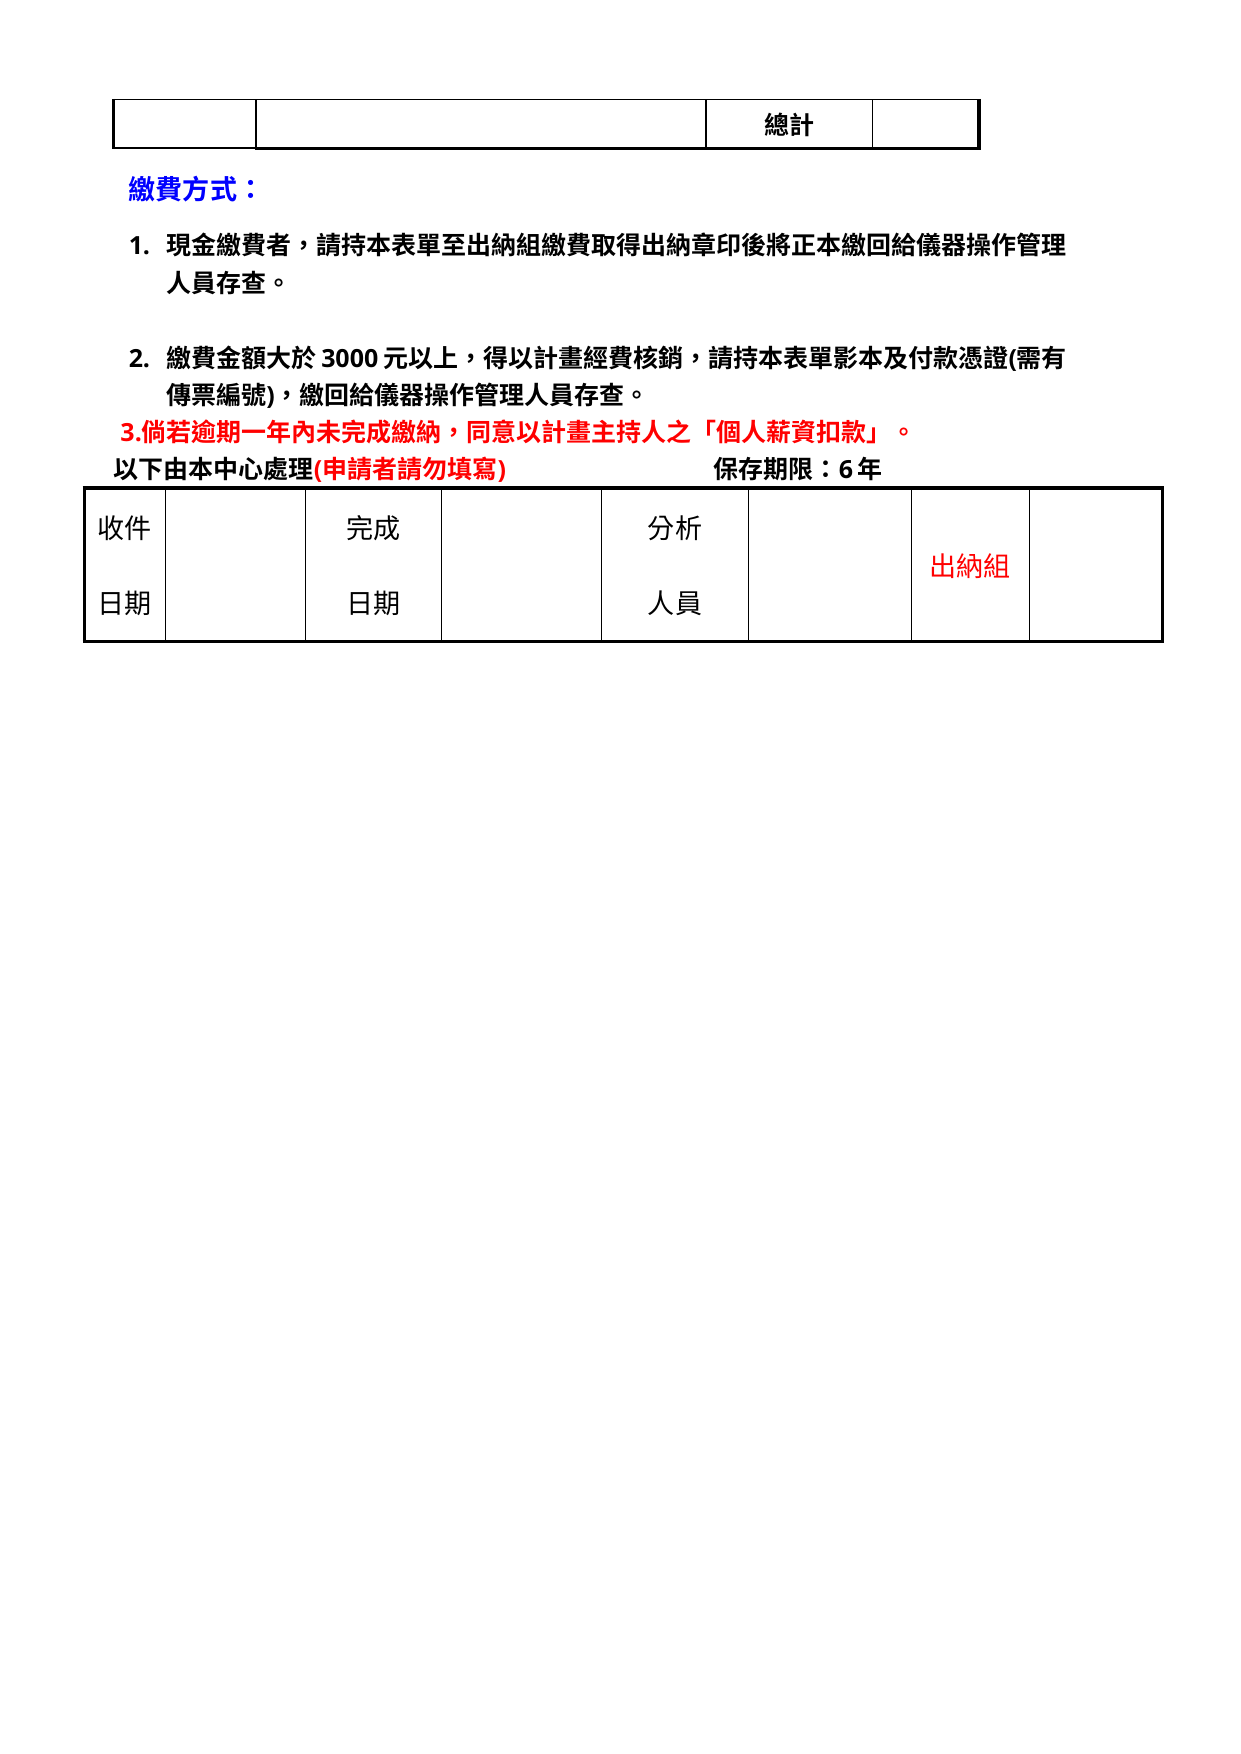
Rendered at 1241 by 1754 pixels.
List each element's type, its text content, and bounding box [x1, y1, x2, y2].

list 繳費金額大於3000元以上，得以計畫經費核銷，請持本表單影本及付款憑證(需有傳票編號)，繳回給儀器操作管理人員存查。 [128, 338, 1078, 413]
table_header [749, 490, 911, 639]
table_header 完成 日期 [306, 490, 441, 639]
table_header 收件日期 [86, 490, 165, 639]
text 3.倘若逾期一年內未完成繳納，同意以計畫主持人之「個人薪資扣款」。 [114, 413, 1053, 449]
table_cell [873, 100, 977, 147]
list 現金繳費者，請持本表單至出納組繳費取得出納章印後將正本繳回給儀器操作管理人員存查。 [128, 225, 1078, 300]
text 以下由本中心處理(申請者請勿填寫) 保存期限：6年 [114, 449, 1147, 486]
text 繳費方式： [128, 150, 1078, 225]
table_header [166, 490, 305, 639]
table_header [1030, 490, 1161, 639]
table_header 分析 人員 [602, 490, 748, 639]
table_header [442, 490, 601, 639]
table_header 出納組 [912, 490, 1029, 639]
table_cell [257, 100, 705, 147]
table_cell 總計 [707, 100, 872, 147]
